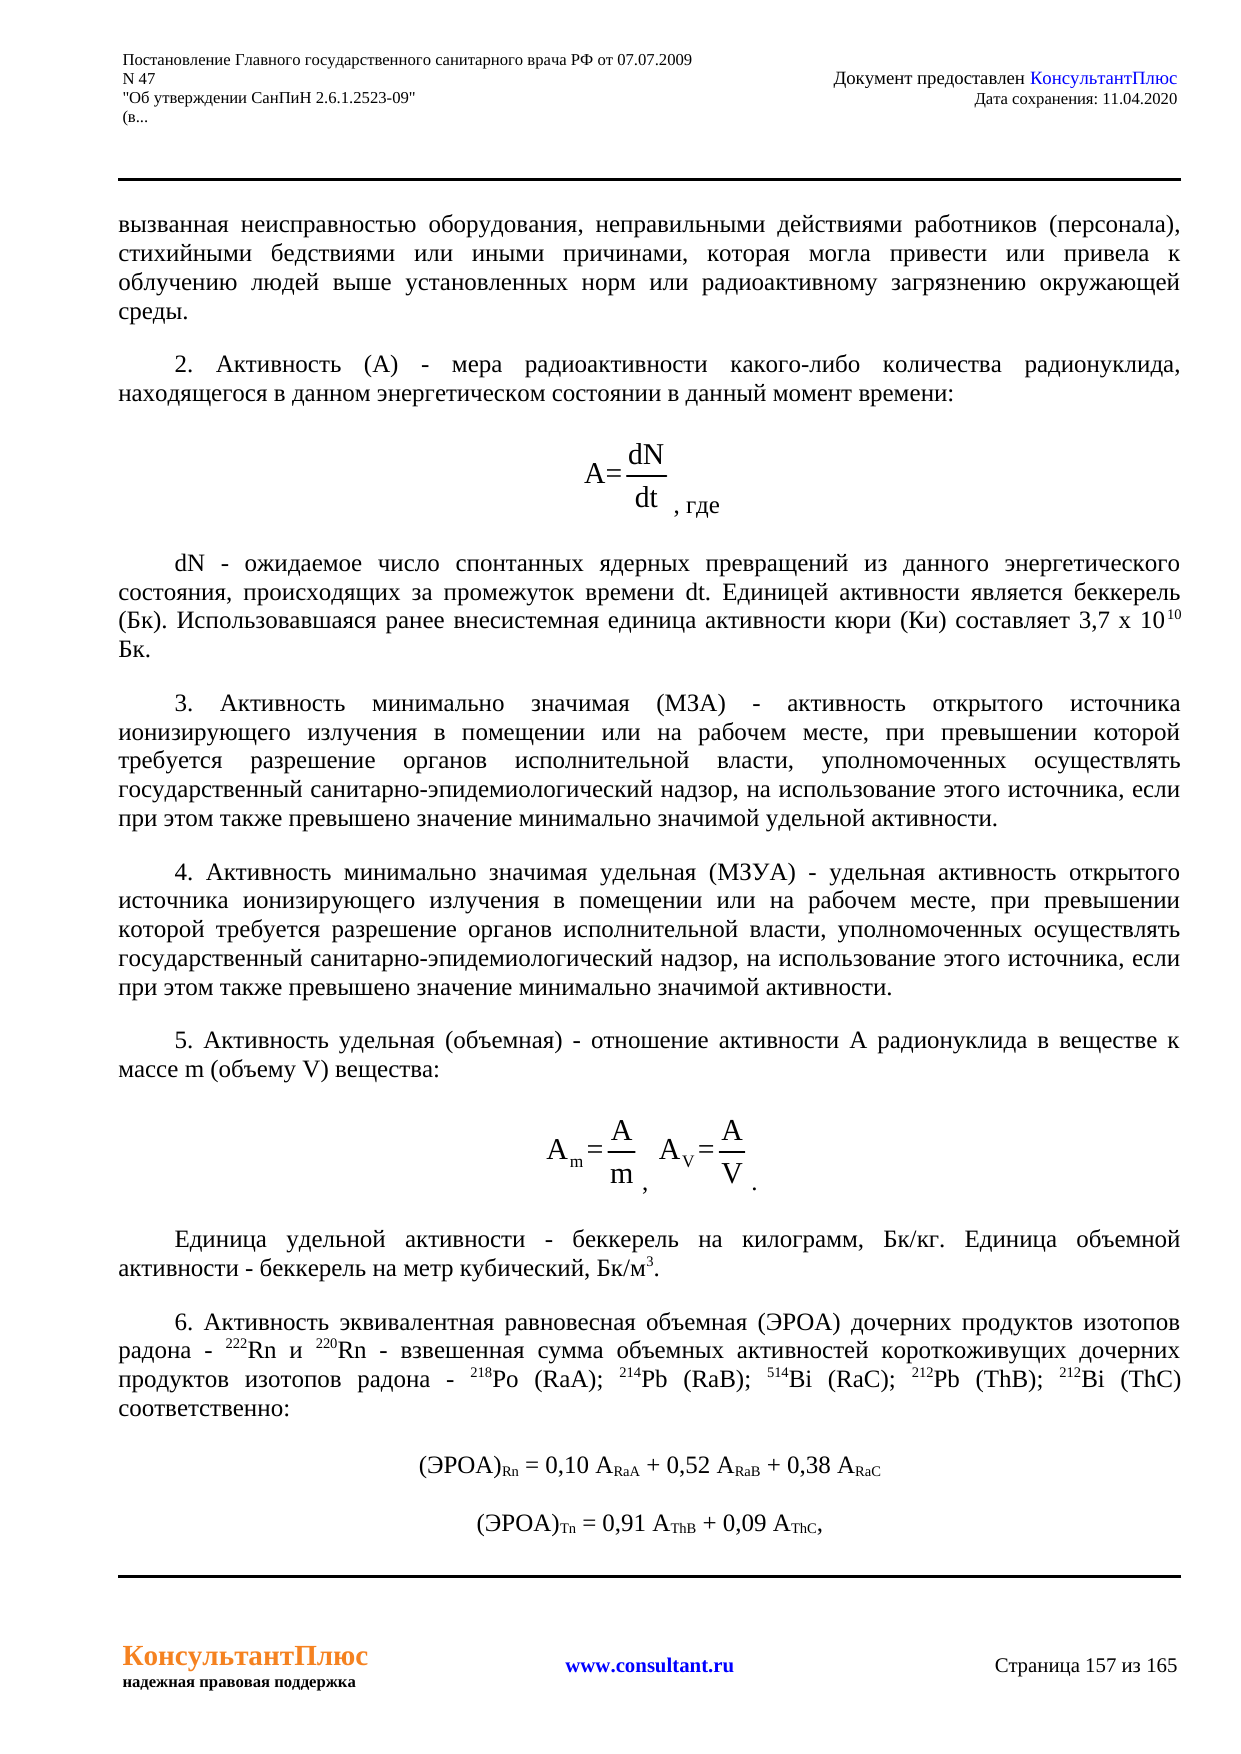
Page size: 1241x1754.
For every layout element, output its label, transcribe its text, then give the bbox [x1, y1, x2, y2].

text , где [118, 436, 1181, 519]
text (ЭРОА)Rn = 0,10 АRaA + 0,52 АRaB + 0,38 АRaC [118, 1450, 1181, 1479]
text , . [118, 1112, 1181, 1195]
text Единица удельной активности - беккерель на килограмм, Бк/кг. Единица объемной активности - беккерель на метр кубический, Бк/м3. [118, 1224, 1181, 1282]
text 5. Активность удельная (объемная) - отношение активности А радионуклида в веществе к массе m (объему V) вещества: [118, 1026, 1181, 1083]
text 6. Активность эквивалентная равновесная объемная (ЭРОА) дочерних продуктов изотопов радона - 222Rn и 220Rn - взвешенная сумма объемных активностей короткоживущих дочерних продуктов изотопов радона - 218Po (RaA); 214Pb (RaB); 514Bi (RaC); 212Pb (ThB); 212Bi (ThC) соответственно: [118, 1307, 1181, 1422]
text 3. Активность минимально значимая (МЗА) - активность открытого источника ионизирующего излучения в помещении или на рабочем месте, при превышении которой требуется разрешение органов исполнительной власти, уполномоченных осуществлять государственный санитарно-эпидемиологический надзор, на использование этого источника, если при этом также превышено значение минимально значимой удельной активности. [118, 688, 1181, 832]
text (ЭРОА)Tn = 0,91 АThB + 0,09 АThC, [118, 1508, 1181, 1537]
text dN - ожидаемое число спонтанных ядерных превращений из данного энергетического состояния, происходящих за промежуток времени dt. Единицей активности является беккерель (Бк). Использовавшаяся ранее внесистемная единица активности кюри (Ки) составляет 3,7 x 1010 Бк. [118, 548, 1181, 663]
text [118, 209, 1181, 324]
text 2. Активность (А) - мера радиоактивности какого-либо количества радионуклида, находящегося в данном энергетическом состоянии в данный момент времени: [118, 349, 1181, 407]
text 4. Активность минимально значимая удельная (МЗУА) - удельная активность открытого источника ионизирующего излучения в помещении или на рабочем месте, при превышении которой требуется разрешение органов исполнительной власти, уполномоченных осуществлять государственный санитарно-эпидемиологический надзор, на использование этого источника, если при этом также превышено значение минимально значимой активности. [118, 857, 1181, 1001]
